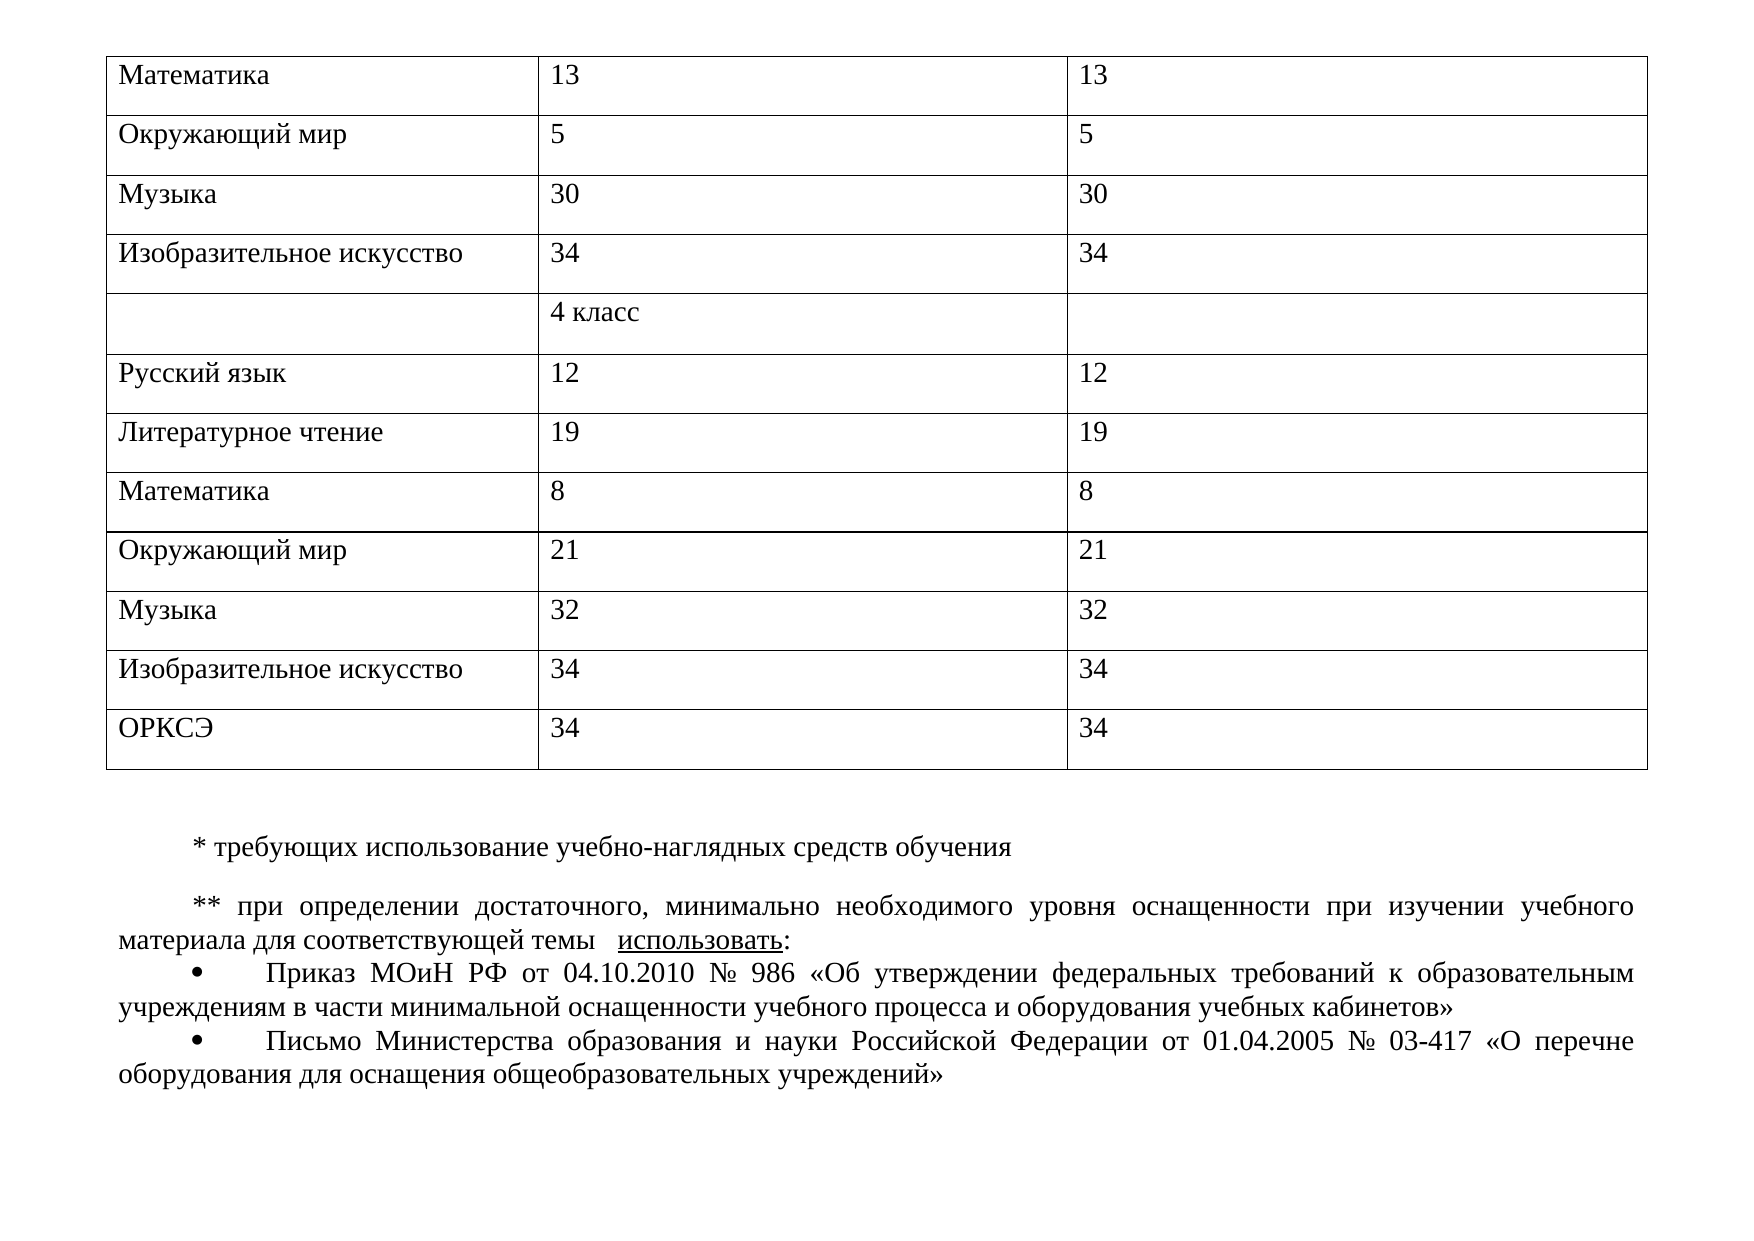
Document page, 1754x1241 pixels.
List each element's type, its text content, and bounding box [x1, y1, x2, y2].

list Приказ МОиН РФ от 04.10.2010 № 986 «Об утверждении федеральных требований к образовательным учреждениям в части минимальной оснащенности учебного процесса и оборудования учебных кабинетов» [118, 955, 1636, 1023]
table_cell 8 [1068, 473, 1647, 531]
table_cell Русский язык [107, 355, 538, 413]
table_cell 19 [539, 414, 1067, 472]
table_cell 34 [1068, 710, 1647, 768]
text ** при определении достаточного, минимально необходимого уровня оснащенности при изучении учебного материала для соответствующей темы использовать: [118, 888, 1636, 955]
table_cell 32 [539, 592, 1067, 650]
table_cell 30 [1068, 176, 1647, 234]
table_cell Окружающий мир [107, 116, 538, 175]
table_cell 34 [1068, 235, 1647, 293]
table_cell 12 [1068, 355, 1647, 413]
table_cell 13 [539, 57, 1067, 115]
table_cell Окружающий мир [107, 533, 538, 591]
table_cell 30 [539, 176, 1067, 234]
table_cell Музыка [107, 592, 538, 650]
table_cell Математика [107, 473, 538, 531]
text * требующих использование учебно-наглядных средств обучения [118, 829, 1636, 862]
table_cell 5 [1068, 116, 1647, 175]
table_cell Изобразительное искусство [107, 235, 538, 293]
table_cell 32 [1068, 592, 1647, 650]
table_cell 34 [539, 235, 1067, 293]
table_cell 34 [539, 651, 1067, 709]
table_cell 34 [1068, 651, 1647, 709]
table_cell [107, 294, 538, 354]
table_cell Изобразительное искусство [107, 651, 538, 709]
table_cell Музыка [107, 176, 538, 234]
table_cell 19 [1068, 414, 1647, 472]
table_cell 4 класс [539, 294, 1067, 354]
table_cell Математика [107, 57, 538, 115]
table_cell ОРКСЭ [107, 710, 538, 768]
table_cell 12 [539, 355, 1067, 413]
list Письмо Министерства образования и науки Российской Федерации от 01.04.2005 № 03-417 «О перечне оборудования для оснащения общеобразовательных учреждений» [118, 1023, 1636, 1090]
table_cell [1068, 294, 1647, 354]
table_cell 13 [1068, 57, 1647, 115]
table_cell 21 [539, 533, 1067, 591]
table_cell 5 [539, 116, 1067, 175]
table_cell Литературное чтение [107, 414, 538, 472]
table_cell 34 [539, 710, 1067, 768]
table_cell 8 [539, 473, 1067, 531]
table_cell 21 [1068, 533, 1647, 591]
